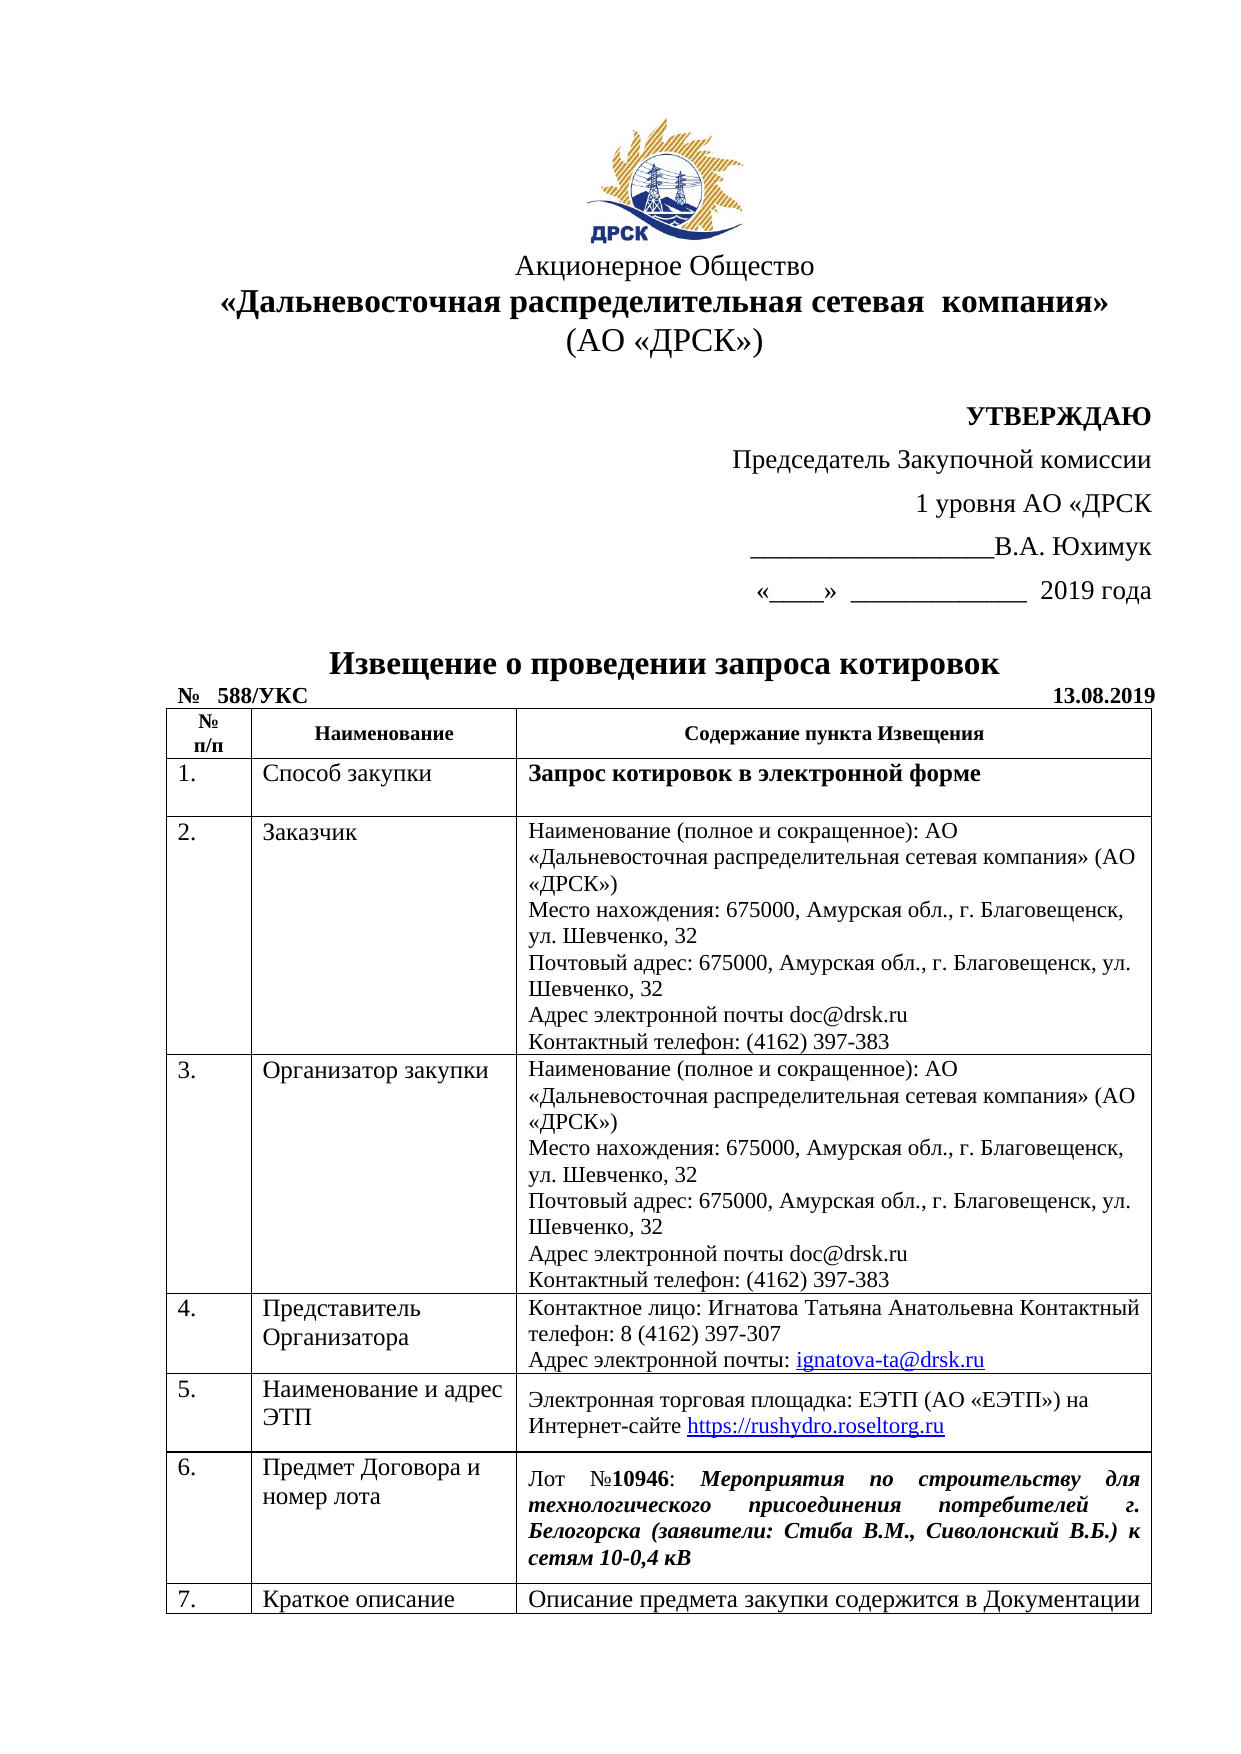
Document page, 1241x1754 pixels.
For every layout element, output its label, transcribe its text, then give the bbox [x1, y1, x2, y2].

table_cell Запрос котировок в электронной форме [517, 759, 1151, 816]
table_cell [167, 1294, 251, 1373]
table_cell Наименование (полное и сокращенное): АО «Дальневосточная распределительная сетевая компания» (АО «ДРСК») Место нахождения: 675000, Амурская обл., г. Благовещенск, ул. Шевченко, 32 Почтовый адрес: 675000, Амурская обл., г. Благовещенск, ул. Шевченко, 32 Адрес электронной почты doc@drsk.ru Контактный телефон: (4162) 397-383 [517, 1055, 1151, 1292]
table_cell [167, 817, 251, 1054]
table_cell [252, 1584, 516, 1613]
text УТВЕРЖДАЮ [533, 399, 1152, 431]
table_cell Наименование и адрес ЭТП [252, 1374, 516, 1451]
text __________________В.А. Юхимук [533, 531, 1152, 562]
text (АО «ДРСК») [177, 320, 1152, 358]
text «Дальневосточная распределительная сетевая компания» [177, 282, 1152, 320]
table_cell № п/п [167, 709, 251, 757]
text Акционерное Общество [177, 248, 1152, 282]
table_header № 588/УКС [166, 682, 666, 708]
table_header 13.08.2019 [666, 682, 1167, 708]
table_cell Электронная торговая площадка: ЕЭТП (АО «ЕЭТП») на Интернет-сайте https://rushydro.roseltorg.ru [517, 1374, 1151, 1451]
table_cell Заказчик [252, 817, 516, 1054]
table_cell Наименование (полное и сокращенное): АО «Дальневосточная распределительная сетевая компания» (АО «ДРСК») Место нахождения: 675000, Амурская обл., г. Благовещенск, ул. Шевченко, 32 Почтовый адрес: 675000, Амурская обл., г. Благовещенск, ул. Шевченко, 32 Адрес электронной почты doc@drsk.ru Контактный телефон: (4162) 397-383 [517, 817, 1151, 1054]
table_cell [167, 1453, 251, 1583]
table_cell Лот №10946: Мероприятия по строительству для технологического присоединения потребителей г. Белогорска (заявители: Стиба В.М., Сиволонский В.Б.) к сетям 10-0,4 кВ [517, 1453, 1151, 1583]
picture [585, 118, 744, 249]
text Председатель Закупочной комиссии [534, 443, 1152, 474]
table_cell [167, 1584, 251, 1613]
table_cell Организатор закупки [252, 1055, 516, 1292]
table_cell Способ закупки [252, 759, 516, 816]
text Извещение о проведении запроса котировок [177, 644, 1152, 682]
table_cell [167, 1055, 251, 1292]
text «____» _____________ 2019 года [533, 574, 1152, 605]
table_cell Контактное лицо: Игнатова Татьяна Анатольевна Контактный телефон: 8 (4162) 397-307 Адрес электронной почты: ignatova-ta@drsk.ru [517, 1294, 1151, 1373]
table_cell Представитель Организатора [252, 1294, 516, 1373]
table_cell [167, 759, 251, 816]
table_cell Предмет Договора и номер лота [252, 1453, 516, 1583]
table_cell Содержание пункта Извещения [517, 709, 1151, 757]
text 1 уровня АО «ДРСК [533, 487, 1152, 518]
table_cell [167, 1374, 251, 1451]
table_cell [517, 1584, 1151, 1613]
table_cell Наименование [252, 709, 516, 757]
